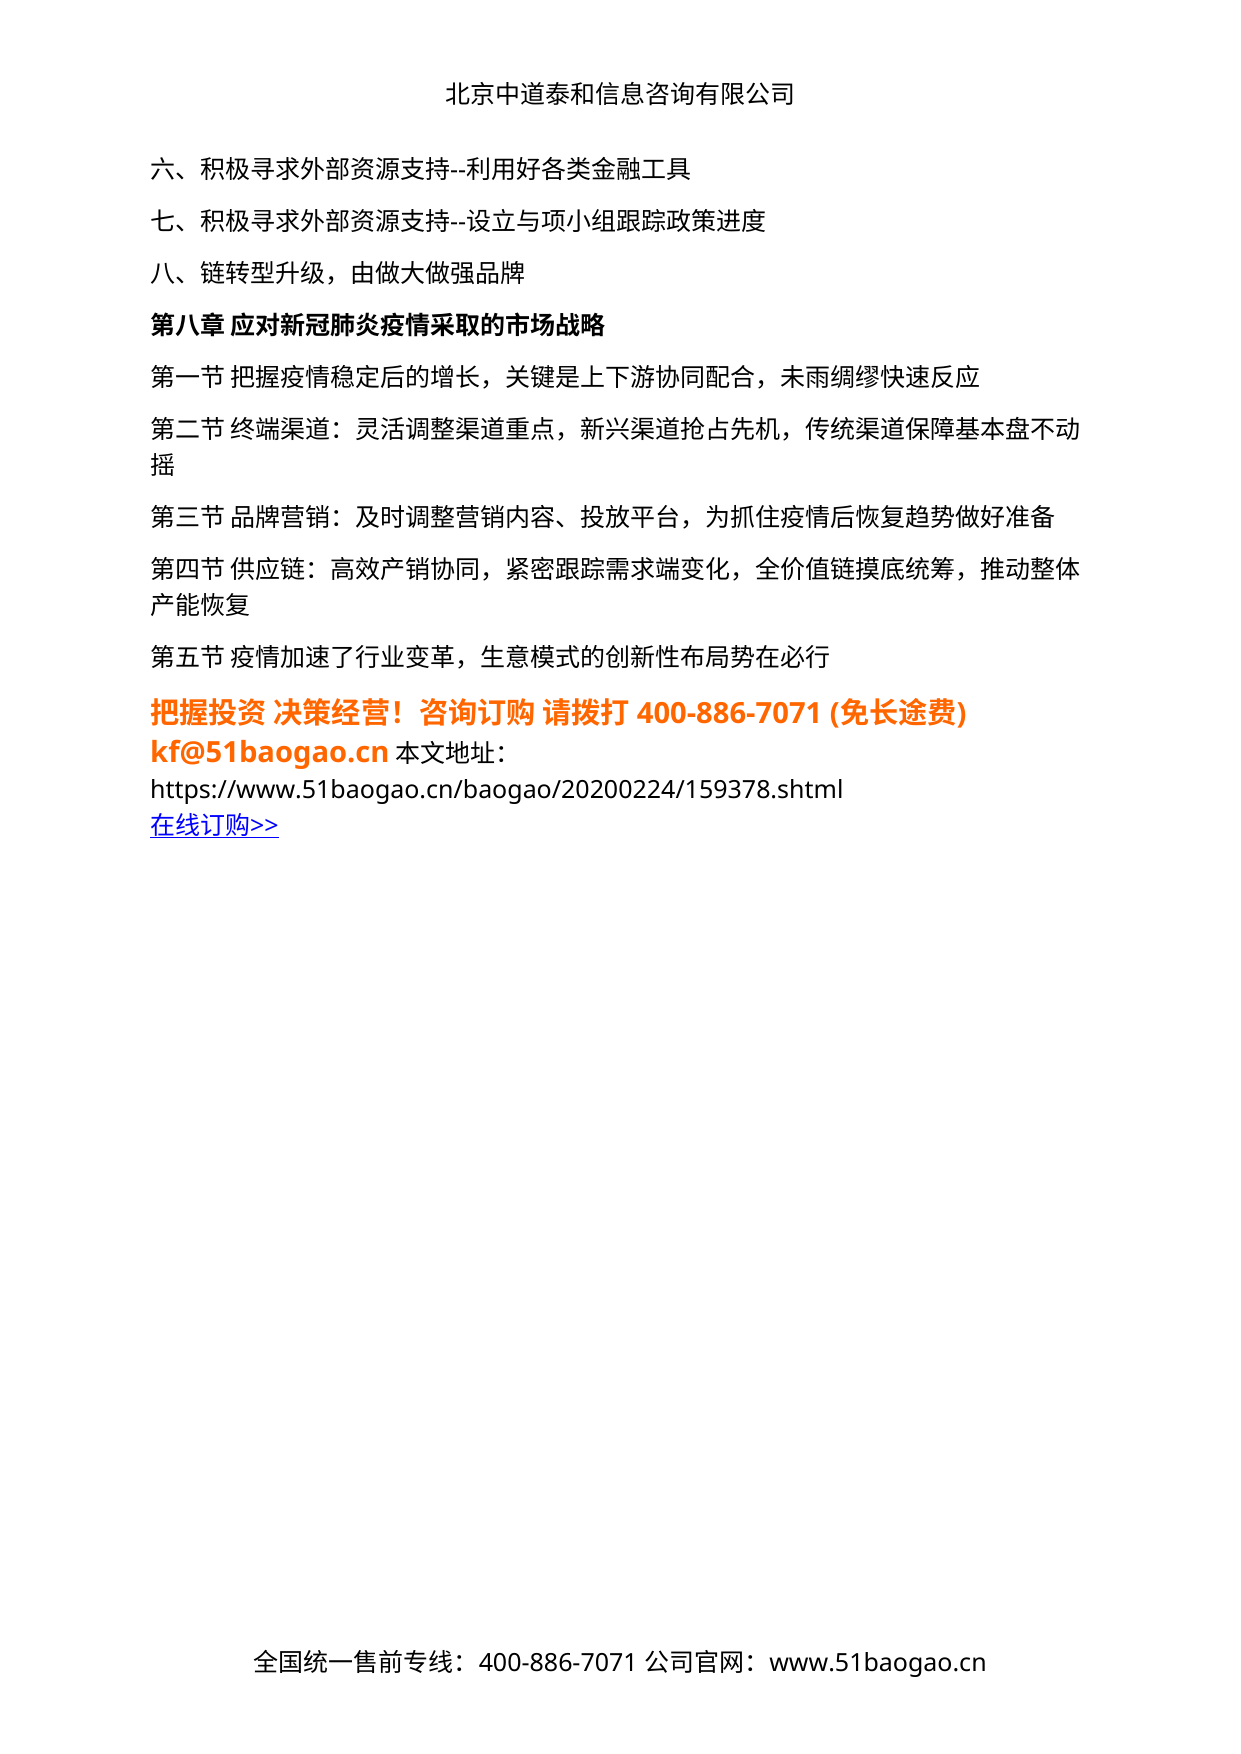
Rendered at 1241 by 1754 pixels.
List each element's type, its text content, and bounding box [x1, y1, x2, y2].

text 把握投资 决策经营！咨询订购 请拨打 400-886-7071 (免长途费) kf@51baogao.cn本文地址：https://www.51baogao.cn/baogao/20200224/159378.shtml [150, 689, 1090, 806]
text 第四节 供应链：高效产销协同，紧密跟踪需求端变化，全价值链摸底统筹，推动整体产能恢复 [150, 549, 1090, 622]
text 在线订购>> [150, 806, 1090, 842]
text 六、积极寻求外部资源支持--利用好各类金融工具 [150, 150, 1090, 186]
text 第八章 应对新冠肺炎疫情采取的市场战略 [150, 306, 1090, 342]
text 第二节 终端渠道：灵活调整渠道重点，新兴渠道抢占先机，传统渠道保障基本盘不动摇 [150, 409, 1090, 482]
text 第五节 疫情加速了行业变革，生意模式的创新性布局势在必行 [150, 637, 1090, 674]
text 七、积极寻求外部资源支持--设立与项小组跟踪政策进度 [150, 202, 1090, 238]
text 第一节 把握疫情稳定后的增长，关键是上下游协同配合，未雨绸缪快速反应 [150, 357, 1090, 394]
text 第三节 品牌营销：及时调整营销内容、投放平台，为抓住疫情后恢复趋势做好准备 [150, 497, 1090, 534]
text 八、链转型升级，由做大做强品牌 [150, 254, 1090, 290]
